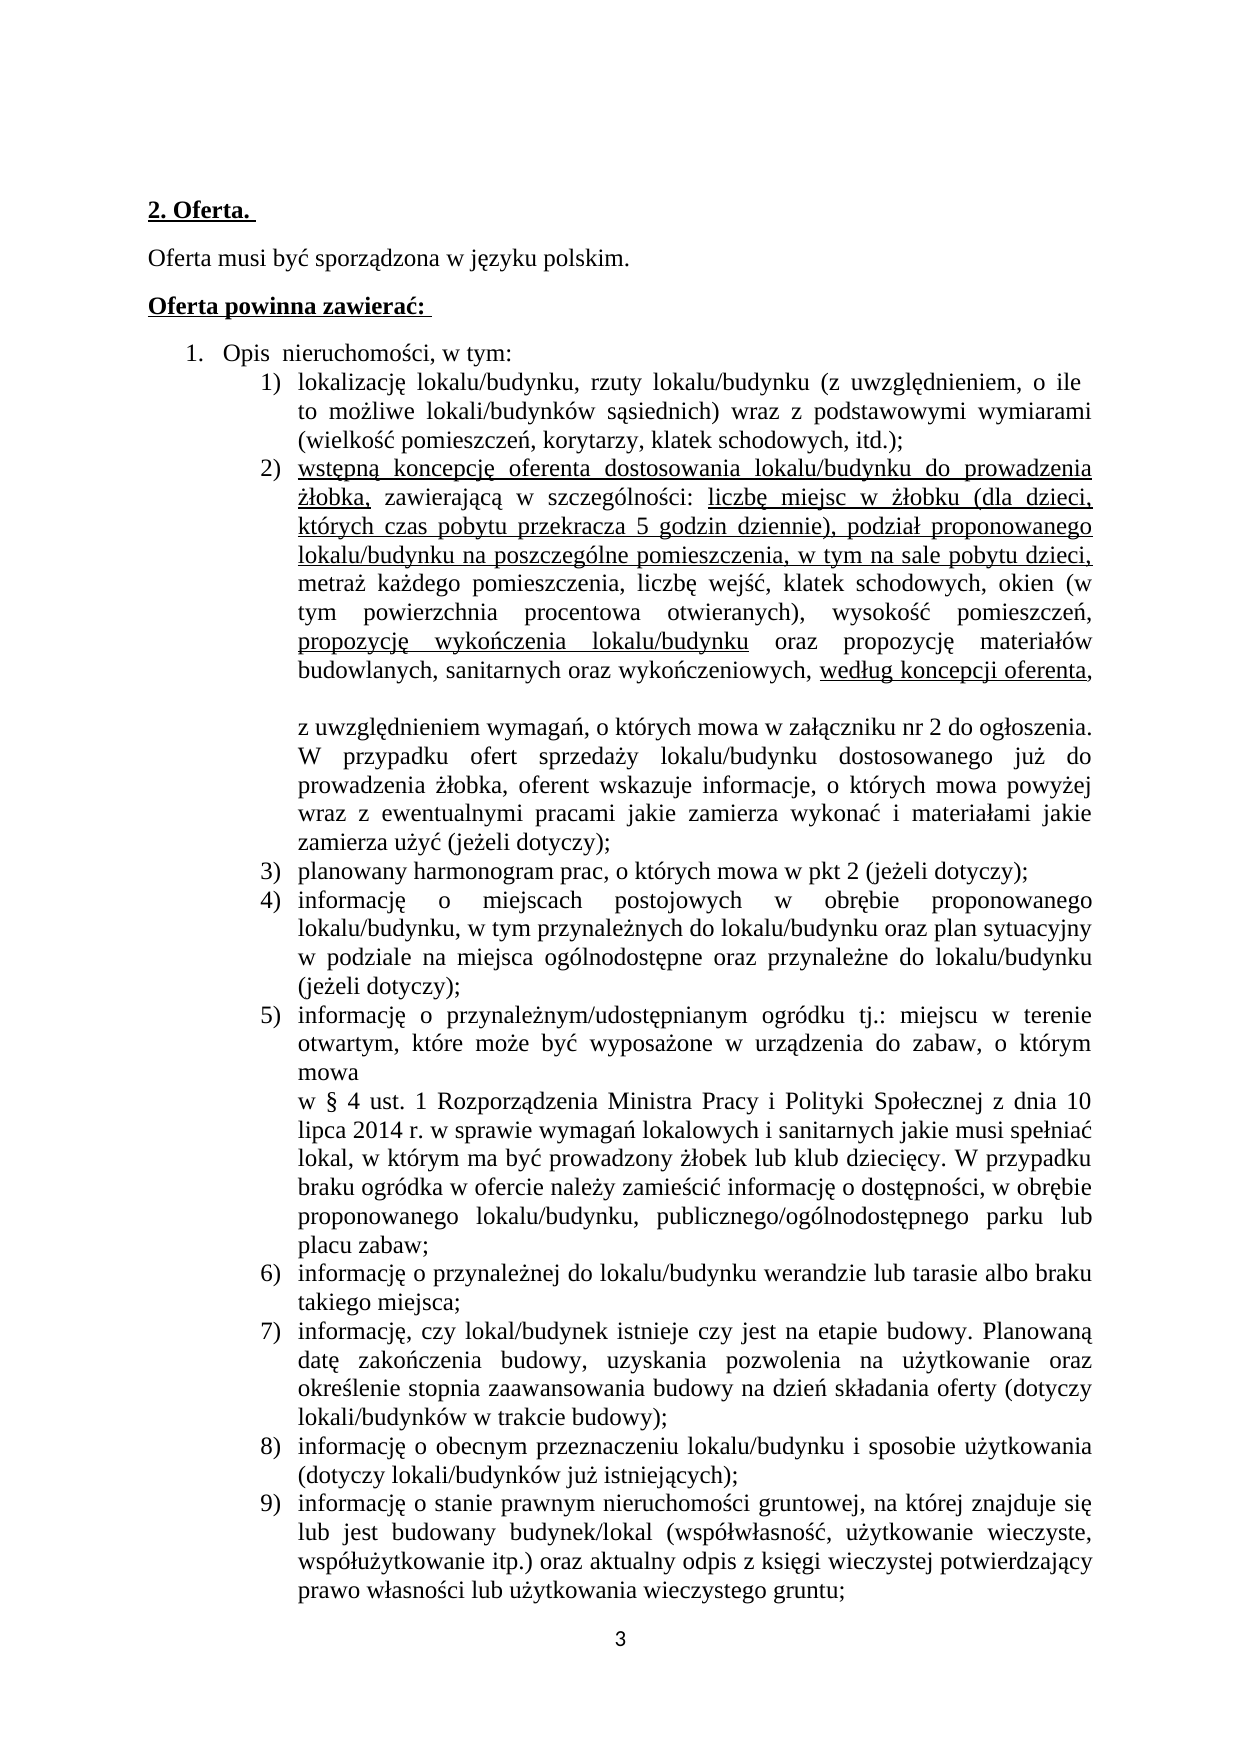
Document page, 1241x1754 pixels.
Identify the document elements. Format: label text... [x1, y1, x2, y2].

list informację, czy lokal/budynek istnieje czy jest na etapie budowy. Planowaną datę zakończenia budowy, uzyskania pozwolenia na użytkowanie oraz określenie stopnia zaawansowania budowy na dzień składania oferty (dotyczy lokali/budynków w trakcie budowy); [260, 1316, 1093, 1431]
list Opis nieruchomości, w tym: [185, 338, 1093, 367]
list informację o stanie prawnym nieruchomości gruntowej, na której znajduje się lub jest budowany budynek/lokal (współwłasność, użytkowanie wieczyste, współużytkowanie itp.) oraz aktualny odpis z księgi wieczystej potwierdzający prawo własności lub użytkowania wieczystego gruntu; [260, 1488, 1093, 1604]
list lokalizację lokalu/budynku, rzuty lokalu/budynku (z uwzględnieniem, o ile to możliwe lokali/budynków sąsiednich) wraz z podstawowymi wymiarami (wielkość pomieszczeń, korytarzy, klatek schodowych, itd.); [260, 367, 1093, 453]
list informację o obecnym przeznaczeniu lokalu/budynku i sposobie użytkowania (dotyczy lokali/budynków już istniejących); [260, 1431, 1093, 1488]
list planowany harmonogram prac, o których mowa w pkt 2 (jeżeli dotyczy); [260, 856, 1093, 885]
list wstępną koncepcję oferenta dostosowania lokalu/budynku do prowadzenia żłobka, zawierającą w szczególności: liczbę miejsc w żłobku (dla dzieci, których czas pobytu przekracza 5 godzin dziennie), podział proponowanego lokalu/budynku na poszczególne pomieszczenia, w tym na sale pobytu dzieci, metraż każdego pomieszczenia, liczbę wejść, klatek schodowych, okien (w tym powierzchnia procentowa otwieranych), wysokość pomieszczeń, propozycję wykończenia lokalu/budynku oraz propozycję materiałów budowlanych, sanitarnych oraz wykończeniowych, według koncepcji oferenta, z uwzględnieniem wymagań, o których mowa w załączniku nr 2 do ogłoszenia. W przypadku ofert sprzedaży lokalu/budynku dostosowanego już do prowadzenia żłobka, oferent wskazuje informacje, o których mowa powyżej wraz z ewentualnymi pracami jakie zamierza wykonać i materiałami jakie zamierza użyć (jeżeli dotyczy); [260, 453, 1093, 856]
text 2. Oferta. [148, 195, 1093, 224]
text Oferta powinna zawierać: [148, 291, 1093, 319]
text Oferta musi być sporządzona w języku polskim. [148, 243, 1093, 272]
list informację o przynależnej do lokalu/budynku werandzie lub tarasie albo braku takiego miejsca; [260, 1258, 1093, 1316]
list informację o miejscach postojowych w obrębie proponowanego lokalu/budynku, w tym przynależnych do lokalu/budynku oraz plan sytuacyjny w podziale na miejsca ogólnodostępne oraz przynależne do lokalu/budynku (jeżeli dotyczy); [260, 885, 1093, 1000]
list informację o przynależnym/udostępnianym ogródku tj.: miejscu w terenie otwartym, które może być wyposażone w urządzenia do zabaw, o którym mowa w § 4 ust. 1 Rozporządzenia Ministra Pracy i Polityki Społecznej z dnia 10 lipca 2014 r. w sprawie wymagań lokalowych i sanitarnych jakie musi spełniać lokal, w którym ma być prowadzony żłobek lub klub dziecięcy. W przypadku braku ogródka w ofercie należy zamieścić informację o dostępności, w obrębie proponowanego lokalu/budynku, publicznego/ogólnodostępnego parku lub placu zabaw; [260, 1000, 1093, 1258]
